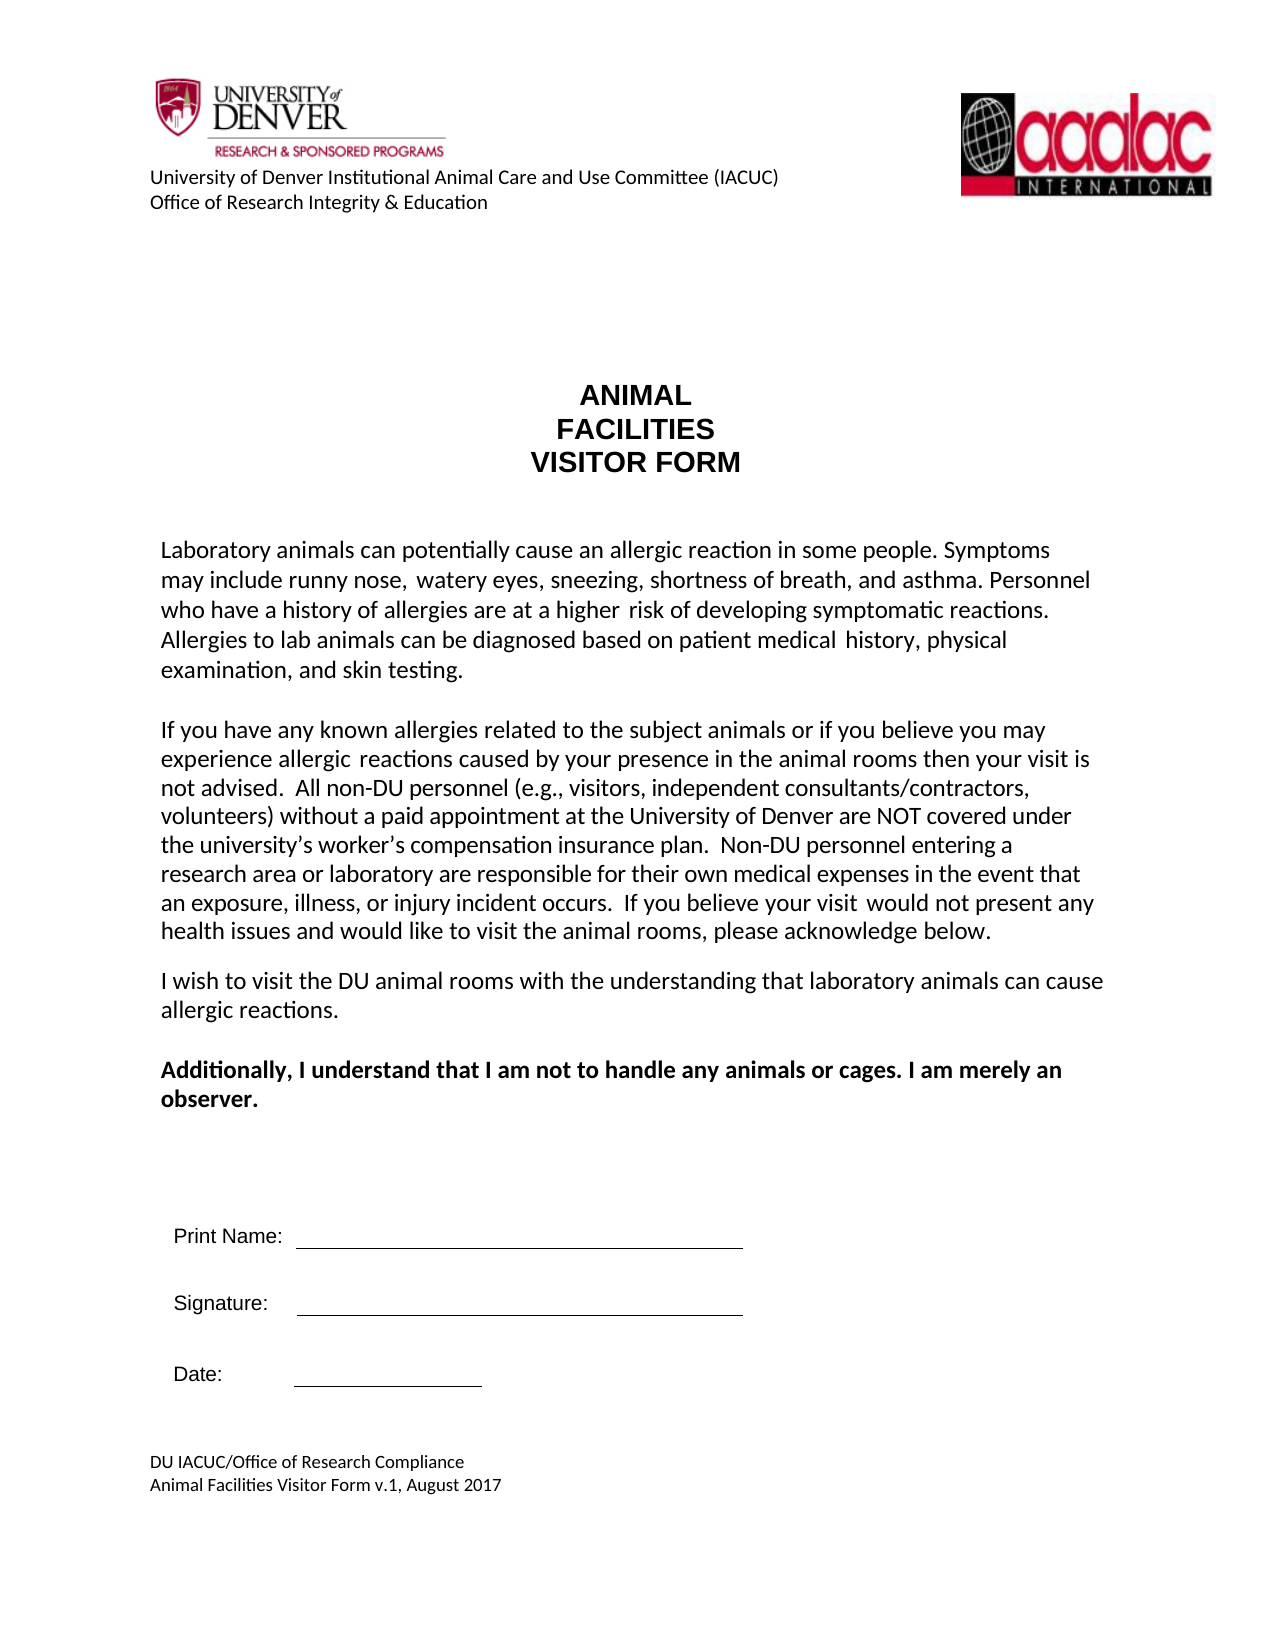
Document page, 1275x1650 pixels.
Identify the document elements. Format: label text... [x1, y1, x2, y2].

text Laboratory animals can potentially cause an allergic reaction in some people. Symptoms may include runny nose, watery eyes, sneezing, shortness of breath, and asthma. Personnel who have a history of allergies are at a higher risk of developing symptomatic reactions. Allergies to lab animals can be diagnosed based on patient medical history, physical examination, and skin testing. [161, 534, 1097, 684]
text If you have any known allergies related to the subject animals or if you believe you may experience allergic reactions caused by your presence in the animal rooms then your visit is not advised. All non-DU personnel (e.g., visitors, independent consultants/contractors, volunteers) without a paid appointment at the University of Denver are NOT covered under the university’s worker’s compensation insurance plan. Non-DU personnel entering a research area or laboratory are responsible for their own medical expenses in the event that an exposure, illness, or injury incident occurs. If you believe your visit would not present any health issues and would like to visit the animal rooms, please acknowledge below. [161, 716, 1097, 946]
text Date: [173, 1362, 1125, 1386]
picture [150, 75, 453, 164]
text Additionally, I understand that I am not to handle any animals or cages. I am merely an observer. [161, 1054, 1125, 1113]
picture [961, 93, 1217, 204]
text ANIMAL FACILITIES VISITOR FORM [496, 378, 775, 479]
text Signature: [173, 1291, 1125, 1314]
text I wish to visit the DU animal rooms with the understanding that laboratory animals can cause allergic reactions. [161, 966, 1125, 1025]
text Print Name: [173, 1223, 1125, 1247]
